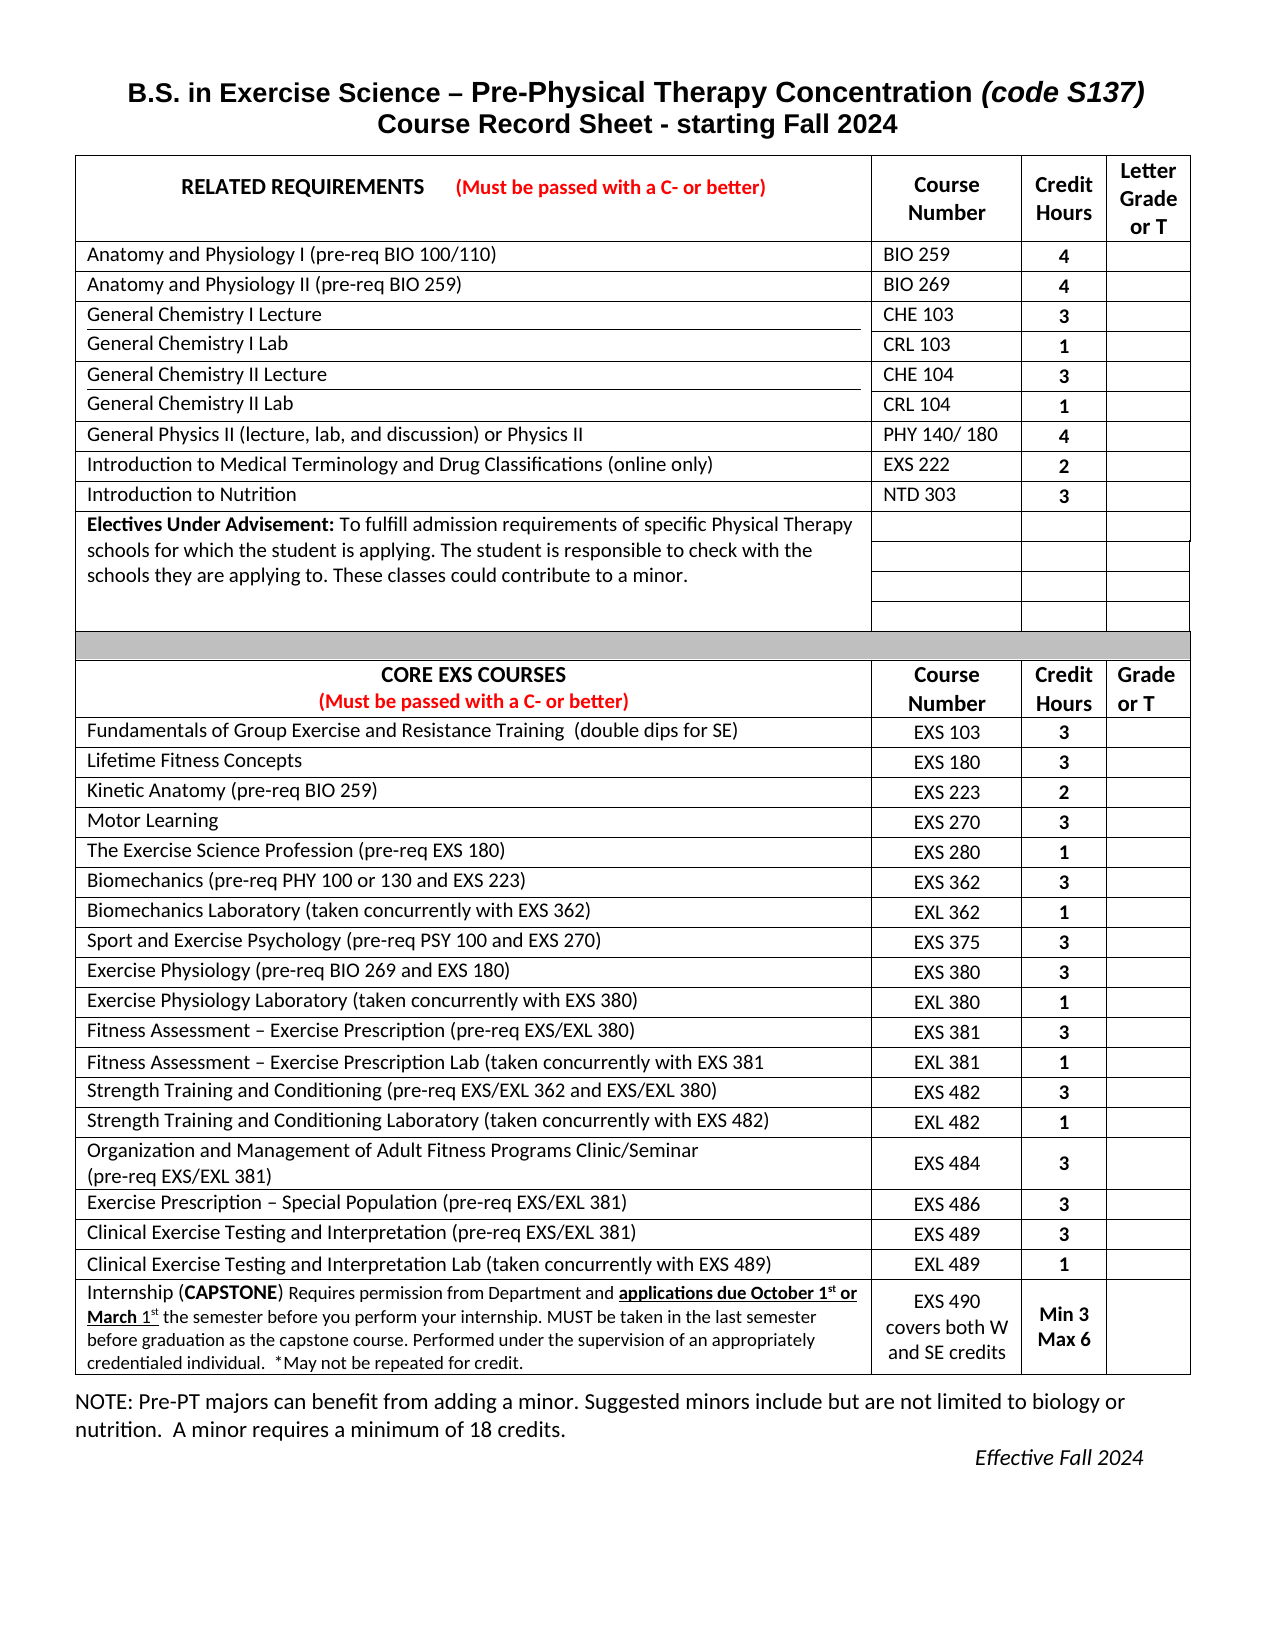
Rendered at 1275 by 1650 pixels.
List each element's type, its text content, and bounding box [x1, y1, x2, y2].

table_cell Biomechanics (pre-req PHY 100 or 130 and EXS 223) [76, 868, 871, 897]
table_cell Anatomy and Physiology II (pre-req BIO 259) [76, 272, 871, 301]
table_cell [1107, 928, 1190, 957]
table_cell Exercise Physiology Laboratory (taken concurrently with EXS 380) [76, 988, 871, 1017]
table_cell [1107, 868, 1190, 897]
table_cell Clinical Exercise Testing and Interpretation Lab (taken concurrently with EXS 489) [76, 1250, 871, 1278]
table_cell 1 [1022, 838, 1106, 867]
table_cell EXL 489 [872, 1250, 1021, 1278]
table_cell [1022, 542, 1106, 571]
table_cell EXS 489 [872, 1220, 1021, 1248]
table_cell [1107, 958, 1190, 987]
table_cell PHY 140/ 180 [872, 422, 1021, 451]
table_cell [1107, 778, 1190, 807]
table_cell 3 [1022, 482, 1106, 511]
table_cell [1107, 302, 1190, 331]
table_cell [1107, 718, 1190, 747]
table_cell EXS 362 [872, 868, 1021, 897]
table_cell BIO 269 [872, 272, 1021, 301]
table_header RELATED REQUIREMENTS (Must be passed with a C- or better) [76, 156, 871, 241]
table_cell EXL 362 [872, 898, 1021, 927]
table_cell Fitness Assessment – Exercise Prescription (pre-req EXS/EXL 380) [76, 1018, 871, 1047]
text B.S. in Exercise Science – Pre-Physical Therapy Concentration (code S137) [75, 75, 1200, 108]
table_cell EXS 490 covers both W and SE credits [872, 1280, 1021, 1374]
table_cell 1 [1022, 988, 1106, 1017]
table_cell Organization and Management of Adult Fitness Programs Clinic/Seminar (pre-req EXS/EXL 381) [76, 1138, 871, 1188]
table_cell Fitness Assessment – Exercise Prescription Lab (taken concurrently with EXS 381 [76, 1048, 871, 1077]
table_cell The Exercise Science Profession (pre-req EXS 180) [76, 838, 871, 867]
table_cell Exercise Physiology (pre-req BIO 269 and EXS 180) [76, 958, 871, 987]
table_cell [1107, 1250, 1190, 1278]
table_cell Credit Hours [1022, 661, 1106, 717]
text Course Record Sheet - starting Fall 2024 [75, 108, 1200, 140]
table_cell [1107, 602, 1189, 631]
table_cell Biomechanics Laboratory (taken concurrently with EXS 362) [76, 898, 871, 927]
table_cell CRL 103 [872, 332, 1021, 361]
table_cell [1107, 362, 1190, 391]
table_cell Introduction to Nutrition [76, 482, 871, 511]
table_cell CRL 104 [872, 392, 1021, 421]
table_cell EXS 270 [872, 808, 1021, 837]
table_cell 1 [1022, 1048, 1106, 1077]
table_cell 2 [1022, 778, 1106, 807]
table_cell General Chemistry II Lecture General Chemistry II Lab [76, 362, 871, 421]
table_cell 1 [1022, 1250, 1106, 1278]
text Effective Fall 2024 [900, 1443, 1200, 1471]
table_cell [1022, 512, 1106, 541]
table_cell Min 3 Max 6 [1022, 1280, 1106, 1374]
table_cell 3 [1022, 362, 1106, 391]
table_cell [1107, 838, 1190, 867]
table_cell [1107, 1048, 1190, 1077]
table_cell 1 [1022, 392, 1106, 421]
table_cell EXS 103 [872, 718, 1021, 747]
table_cell Lifetime Fitness Concepts [76, 748, 871, 777]
table_cell General Physics II (lecture, lab, and discussion) or Physics II [76, 422, 871, 451]
table_cell EXS 180 [872, 748, 1021, 777]
table_cell [872, 572, 1021, 601]
table_cell General Chemistry I Lecture General Chemistry I Lab [76, 302, 871, 361]
table_cell 3 [1022, 1018, 1106, 1047]
table_cell [1107, 1018, 1190, 1047]
table_cell Course Number [872, 661, 1021, 717]
table_cell Exercise Prescription – Special Population (pre-req EXS/EXL 381) [76, 1190, 871, 1218]
table_cell [1107, 808, 1190, 837]
table_cell [872, 542, 1021, 571]
table_header Letter Grade or T [1107, 156, 1190, 241]
table_cell 3 [1022, 1220, 1106, 1248]
table_cell [1107, 1108, 1190, 1137]
table_cell [872, 512, 1021, 541]
table_cell EXS 486 [872, 1190, 1021, 1218]
table_header Course Number [872, 156, 1021, 241]
table_cell EXL 482 [872, 1108, 1021, 1137]
table_cell [1107, 572, 1189, 601]
table_cell Clinical Exercise Testing and Interpretation (pre-req EXS/EXL 381) [76, 1220, 871, 1248]
table_cell Kinetic Anatomy (pre-req BIO 259) [76, 778, 871, 807]
table_cell [76, 632, 1190, 659]
table_cell Sport and Exercise Psychology (pre-req PSY 100 and EXS 270) [76, 928, 871, 957]
table_cell 1 [1022, 898, 1106, 927]
table_cell 3 [1022, 868, 1106, 897]
table_cell CHE 103 [872, 302, 1021, 331]
table_cell 3 [1022, 958, 1106, 987]
table_cell EXL 381 [872, 1048, 1021, 1077]
table_cell [1107, 512, 1190, 541]
table_cell [1107, 1078, 1190, 1107]
table_cell 3 [1022, 928, 1106, 957]
table_cell [1107, 748, 1190, 777]
table_cell 3 [1022, 1078, 1106, 1107]
table_cell EXS 484 [872, 1138, 1021, 1188]
table_cell BIO 259 [872, 242, 1021, 271]
table_cell Strength Training and Conditioning (pre-req EXS/EXL 362 and EXS/EXL 380) [76, 1078, 871, 1107]
table_cell [1107, 482, 1190, 511]
table_cell [1107, 452, 1190, 481]
table_cell [1107, 1220, 1190, 1248]
table_cell [1107, 1190, 1190, 1218]
table_cell [1022, 572, 1106, 601]
table_cell [1107, 1280, 1190, 1374]
table_cell [1107, 272, 1190, 301]
table_cell 1 [1022, 1108, 1106, 1137]
table_cell [1107, 1138, 1190, 1188]
table_cell 4 [1022, 242, 1106, 271]
table_cell [872, 602, 1021, 631]
table_header Credit Hours [1022, 156, 1106, 241]
table_cell Internship (Capstone) Requires permission from Department and applications due October 1st or March 1st the semester before you perform your internship. MUST be taken in the last semester before graduation as the capstone course. Performed under the supervision of an appropriately credentialed individual. *May not be repeated for credit. [76, 1280, 871, 1374]
table_cell [1107, 988, 1190, 1017]
table_cell Introduction to Medical Terminology and Drug Classifications (online only) [76, 452, 871, 481]
table_cell [1107, 332, 1190, 361]
table_cell EXS 380 [872, 958, 1021, 987]
table_cell 3 [1022, 718, 1106, 747]
table_cell 4 [1022, 272, 1106, 301]
table_cell [1107, 242, 1190, 271]
table_cell [1022, 602, 1106, 631]
table_cell Grade or T [1107, 661, 1190, 717]
table_cell 3 [1022, 1190, 1106, 1218]
table_cell 3 [1022, 1138, 1106, 1188]
table_cell EXS 223 [872, 778, 1021, 807]
table_cell [1107, 898, 1190, 927]
table_cell 3 [1022, 302, 1106, 331]
table_cell EXS 375 [872, 928, 1021, 957]
text NOTE: Pre-PT majors can benefit from adding a minor. Suggested minors include but are not limited to biology or nutrition. A minor requires a minimum of 18 credits. [75, 1387, 1200, 1443]
table_cell NTD 303 [872, 482, 1021, 511]
table_cell [1107, 392, 1190, 421]
table_cell 3 [1022, 808, 1106, 837]
table_cell CORE EXS COURSES (Must be passed with a C- or better) [76, 661, 871, 717]
table_cell Fundamentals of Group Exercise and Resistance Training (double dips for SE) [76, 718, 871, 747]
table_cell EXS 280 [872, 838, 1021, 867]
table_cell EXS 482 [872, 1078, 1021, 1107]
table_cell Strength Training and Conditioning Laboratory (taken concurrently with EXS 482) [76, 1108, 871, 1137]
table_cell [1107, 542, 1189, 571]
table_cell Anatomy and Physiology I (pre-req BIO 100/110) [76, 242, 871, 271]
table_cell EXS 381 [872, 1018, 1021, 1047]
table_cell 1 [1022, 332, 1106, 361]
table_cell EXL 380 [872, 988, 1021, 1017]
table_cell 4 [1022, 422, 1106, 451]
table_cell Motor Learning [76, 808, 871, 837]
table_cell EXS 222 [872, 452, 1021, 481]
table_cell CHE 104 [872, 362, 1021, 391]
table_cell Electives Under Advisement: To fulfill admission requirements of specific Physical Therapy schools for which the student is applying. The student is responsible to check with the schools they are applying to. These classes could contribute to a minor. [76, 512, 871, 631]
table_cell 2 [1022, 452, 1106, 481]
table_cell 3 [1022, 748, 1106, 777]
table_cell [1107, 422, 1190, 451]
